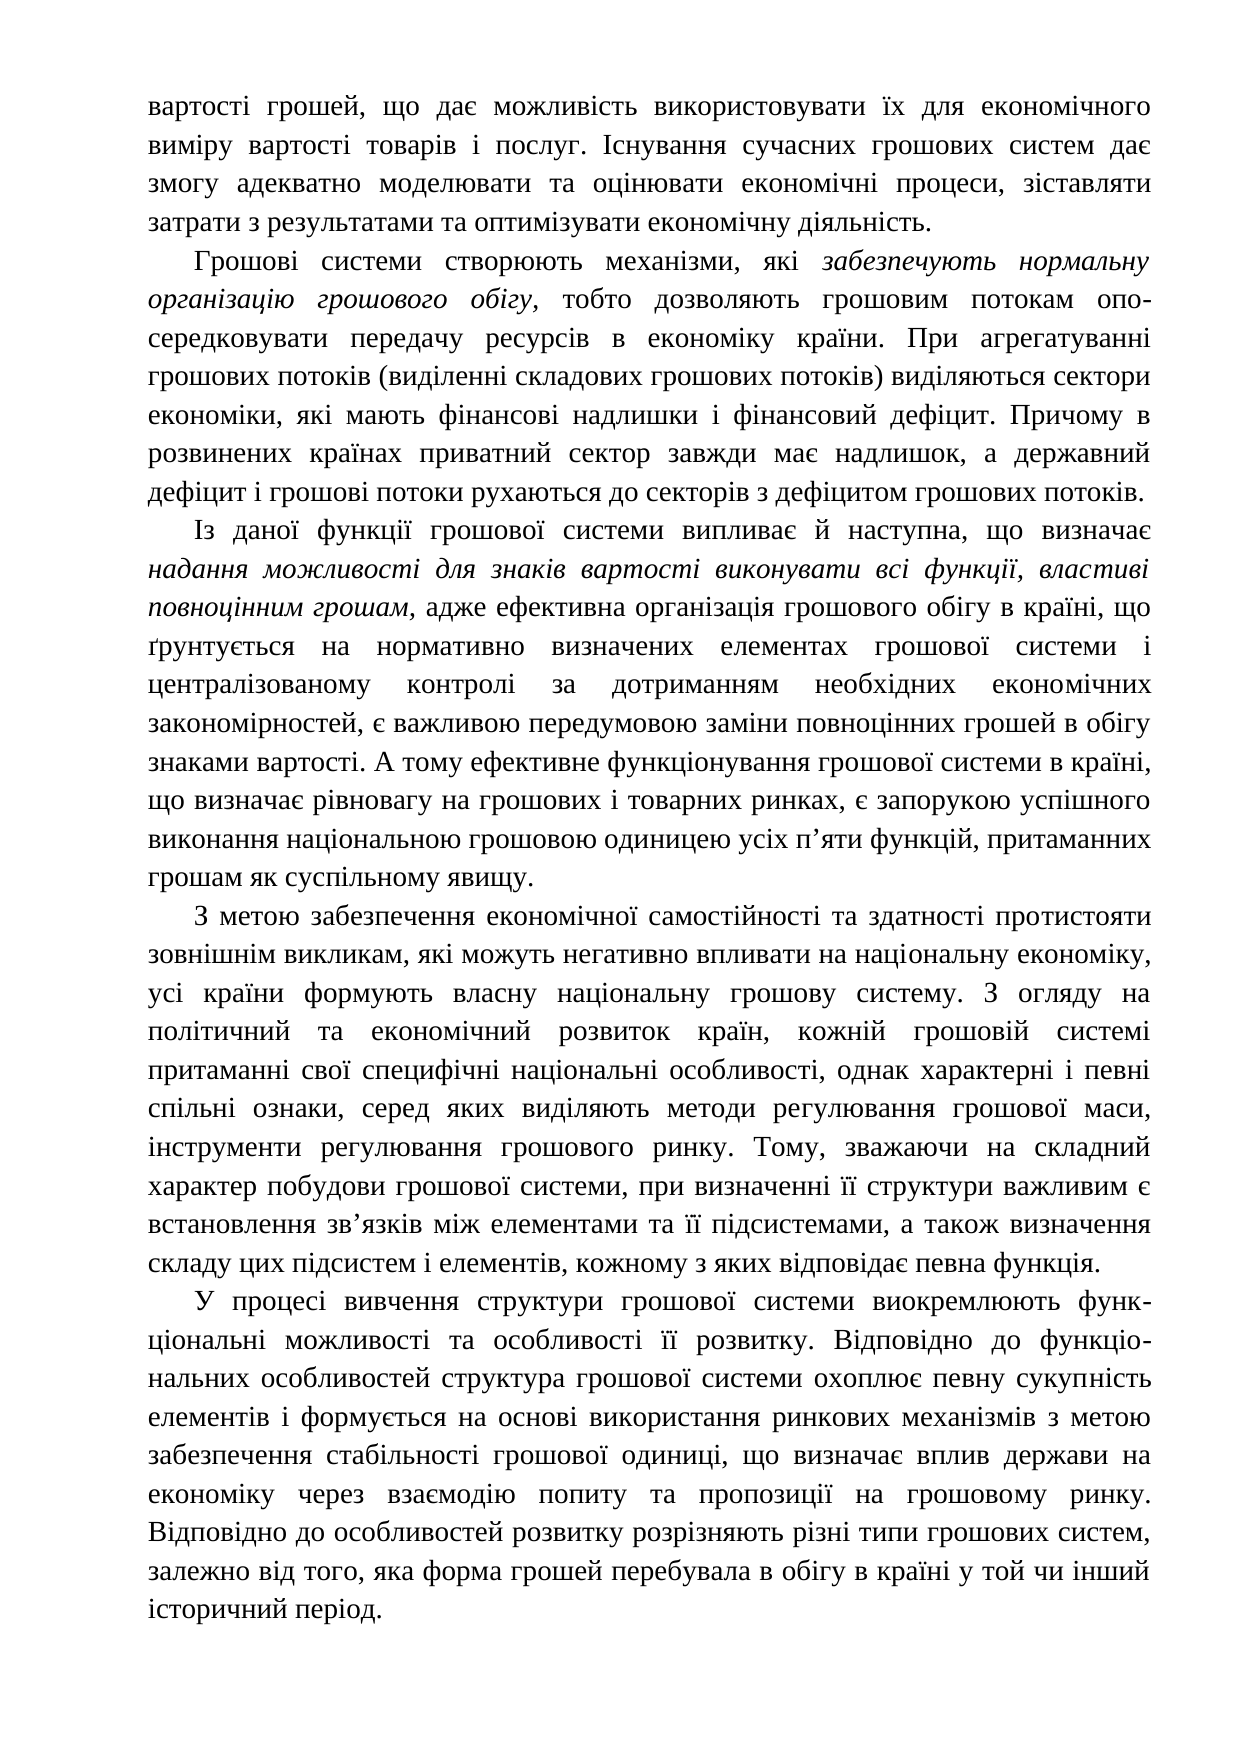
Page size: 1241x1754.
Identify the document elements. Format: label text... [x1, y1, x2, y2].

text З метою забезпечення економічної самостійності та здатності протистояти зовнішнім викликам, які можуть негативно впливати на національну економіку, усі країни формують власну національну грошову систему. З огляду на політичний та економічний розвиток країн, кожній грошовій системі притаманні свої специфічні національні особливості, однак характерні і певні спільні ознаки, серед яких виділяють методи регулювання грошової маси, інструменти регулювання грошового ринку. Тому, зважаючи на складний характер побудови грошової системи, при визначенні її структури важливим є встановлення зв’язків між елементами та її підсистемами, а також визначення складу цих підсистем і елементів, кожному з яких відповідає певна функція. [148, 898, 1152, 1278]
text Грошові системи створюють механізми, які забезпечують нормальну організацію грошового обігу, тобто дозволяють грошовим потокам опосередковувати передачу ресурсів в економіку країни. При агрегатуванні грошових потоків (виділенні складових грошових потоків) виділяються сектори економіки, які мають фінансові надлишки і фінансовий дефіцит. Причому в розвинених країнах приватний сектор завжди має надлишок, а державний дефіцит і грошові потоки рухаються до секторів з дефіцитом грошових потоків. [148, 243, 1152, 507]
text У процесі вивчення структури грошової системи виокремлюють функціональні можливості та особливості її розвитку. Відповідно до функціональних особливостей структура грошової системи охоплює певну сукупність елементів і формується на основі використання ринкових механізмів з метою забезпечення стабільності грошової одиниці, що визначає вплив держави на економіку через взаємодію попиту та пропозиції на грошовому ринку. Відповідно до особливостей розвитку розрізняють різні типи грошових систем, залежно від того, яка форма грошей перебувала в обігу в країні у той чи інший історичний період. [148, 1283, 1152, 1625]
text Із даної функції грошової системи випливає й наступна, що визначає надання можливості для знаків вартості виконувати всі функції, властиві повноцінним грошам, адже ефективна організація грошового обігу в країні, що ґрунтується на нормативно визначених елементах грошової системи і централізованому контролі за дотриманням необхідних економічних закономірностей, є важливою передумовою заміни повноцінних грошей в обігу знаками вартості. А тому ефективне функціонування грошової системи в країні, що визначає рівновагу на грошових і товарних ринках, є запорукою успішного виконання національною грошовою одиницею усіх п’яти функцій, притаманних грошам як суспільному явищу. [148, 512, 1152, 893]
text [148, 88, 1152, 238]
